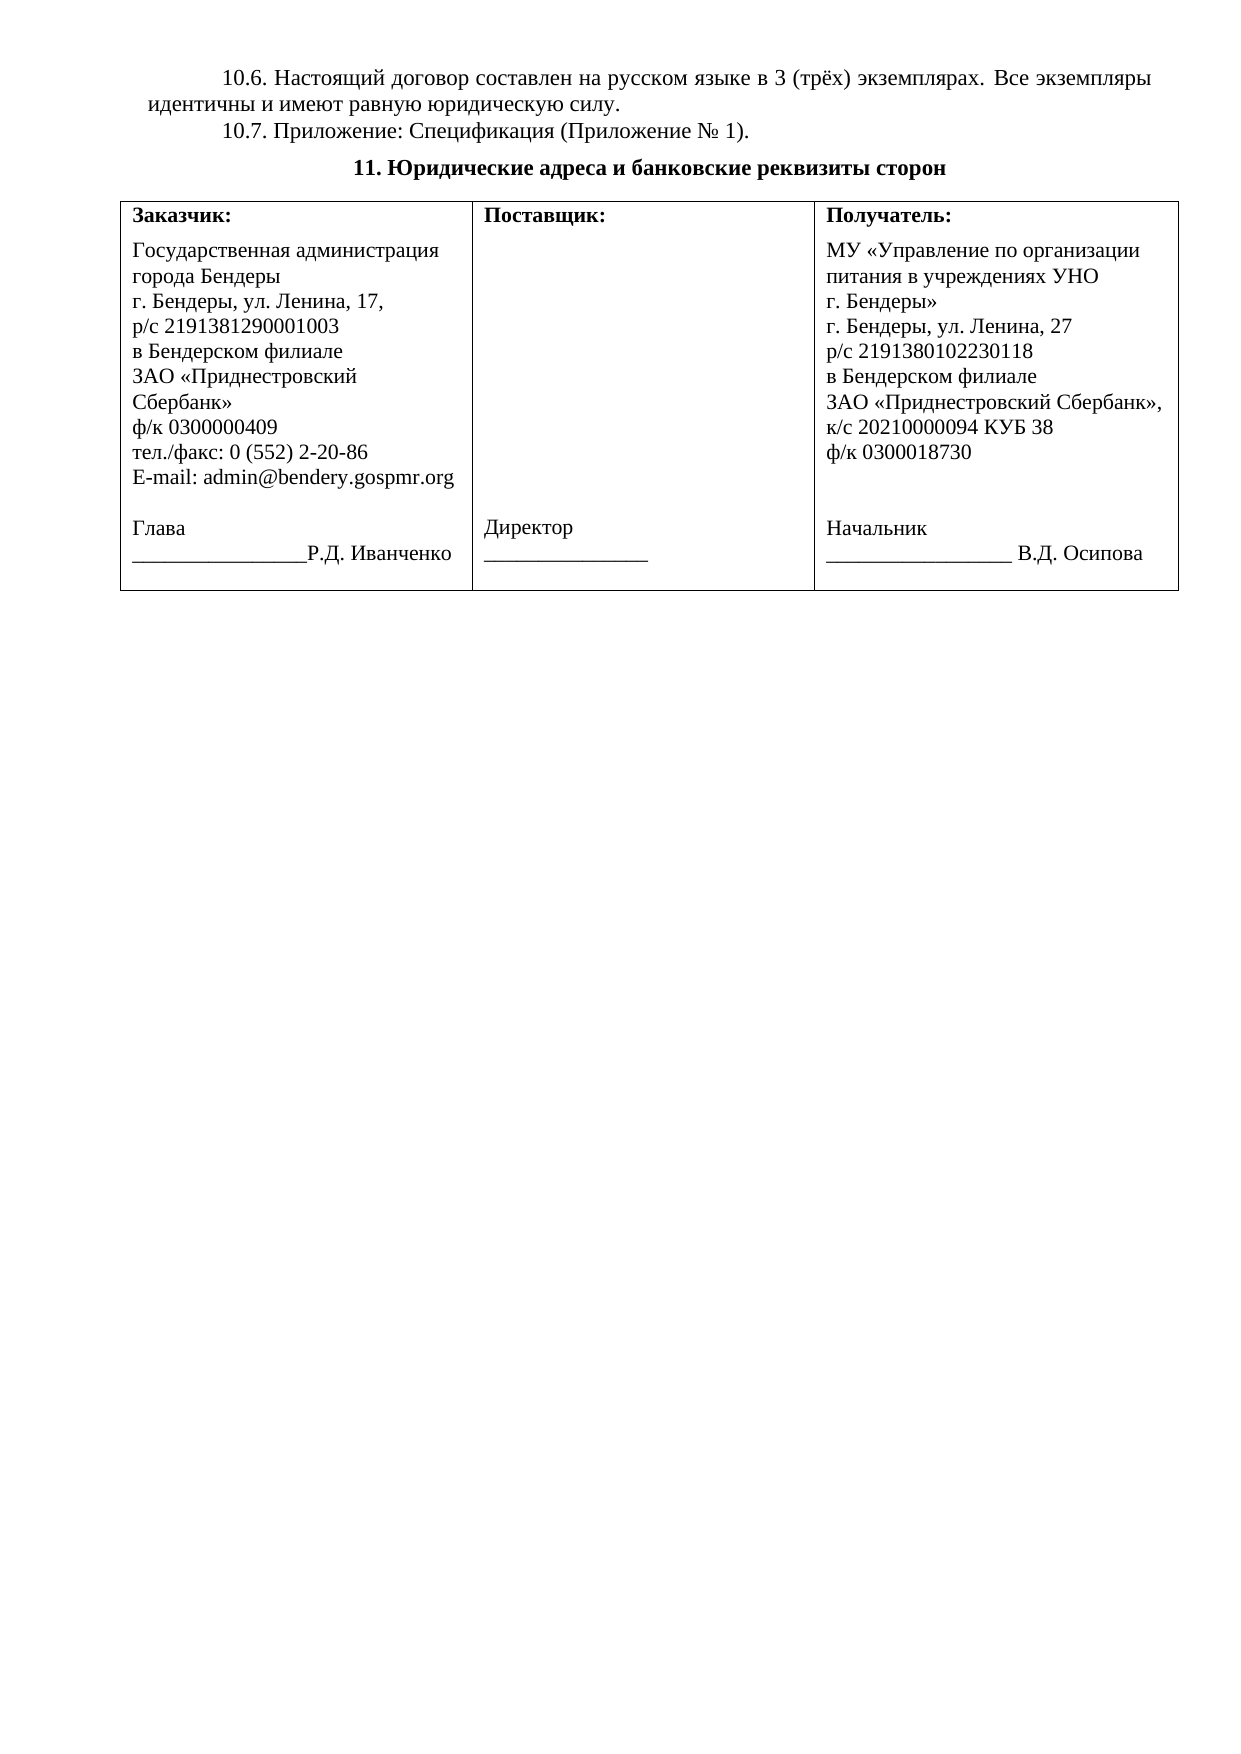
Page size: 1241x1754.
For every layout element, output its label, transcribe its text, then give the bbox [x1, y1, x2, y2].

table_header Получатель: МУ «Управление по организации питания в учреждениях УНО г. Бендеры» г. Бендеры, ул. Ленина, 27 р/с 2191380102230118 в Бендерском филиале ЗАО «Приднестровский Сбербанк», к/с 20210000094 КУБ 38 ф/к 0300018730 Начальник _________________ В.Д. Осипова [815, 202, 1178, 590]
table_header Заказчик: Государственная администрация города Бендеры г. Бендеры, ул. Ленина, 17, р/с 2191381290001003 в Бендерском филиале ЗАО «Приднестровский Сбербанк» ф/к 0300000409 тел./факс: 0 (552) 2-20-86 E-mail: admin@bendery.gospmr.org Глава ________________Р.Д. Иванченко [121, 202, 472, 590]
text 11. Юридические адреса и банковские реквизиты сторон [148, 154, 1152, 180]
text 10.6. Настоящий договор составлен на русском языке в 3 (трёх) экземплярах. Все экземпляры идентичны и имеют равную юридическую силу. [148, 64, 1152, 117]
table_header Поставщик: Директор _______________ [473, 202, 814, 590]
text 10.7. Приложение: Спецификация (Приложение № 1). [148, 117, 1152, 143]
